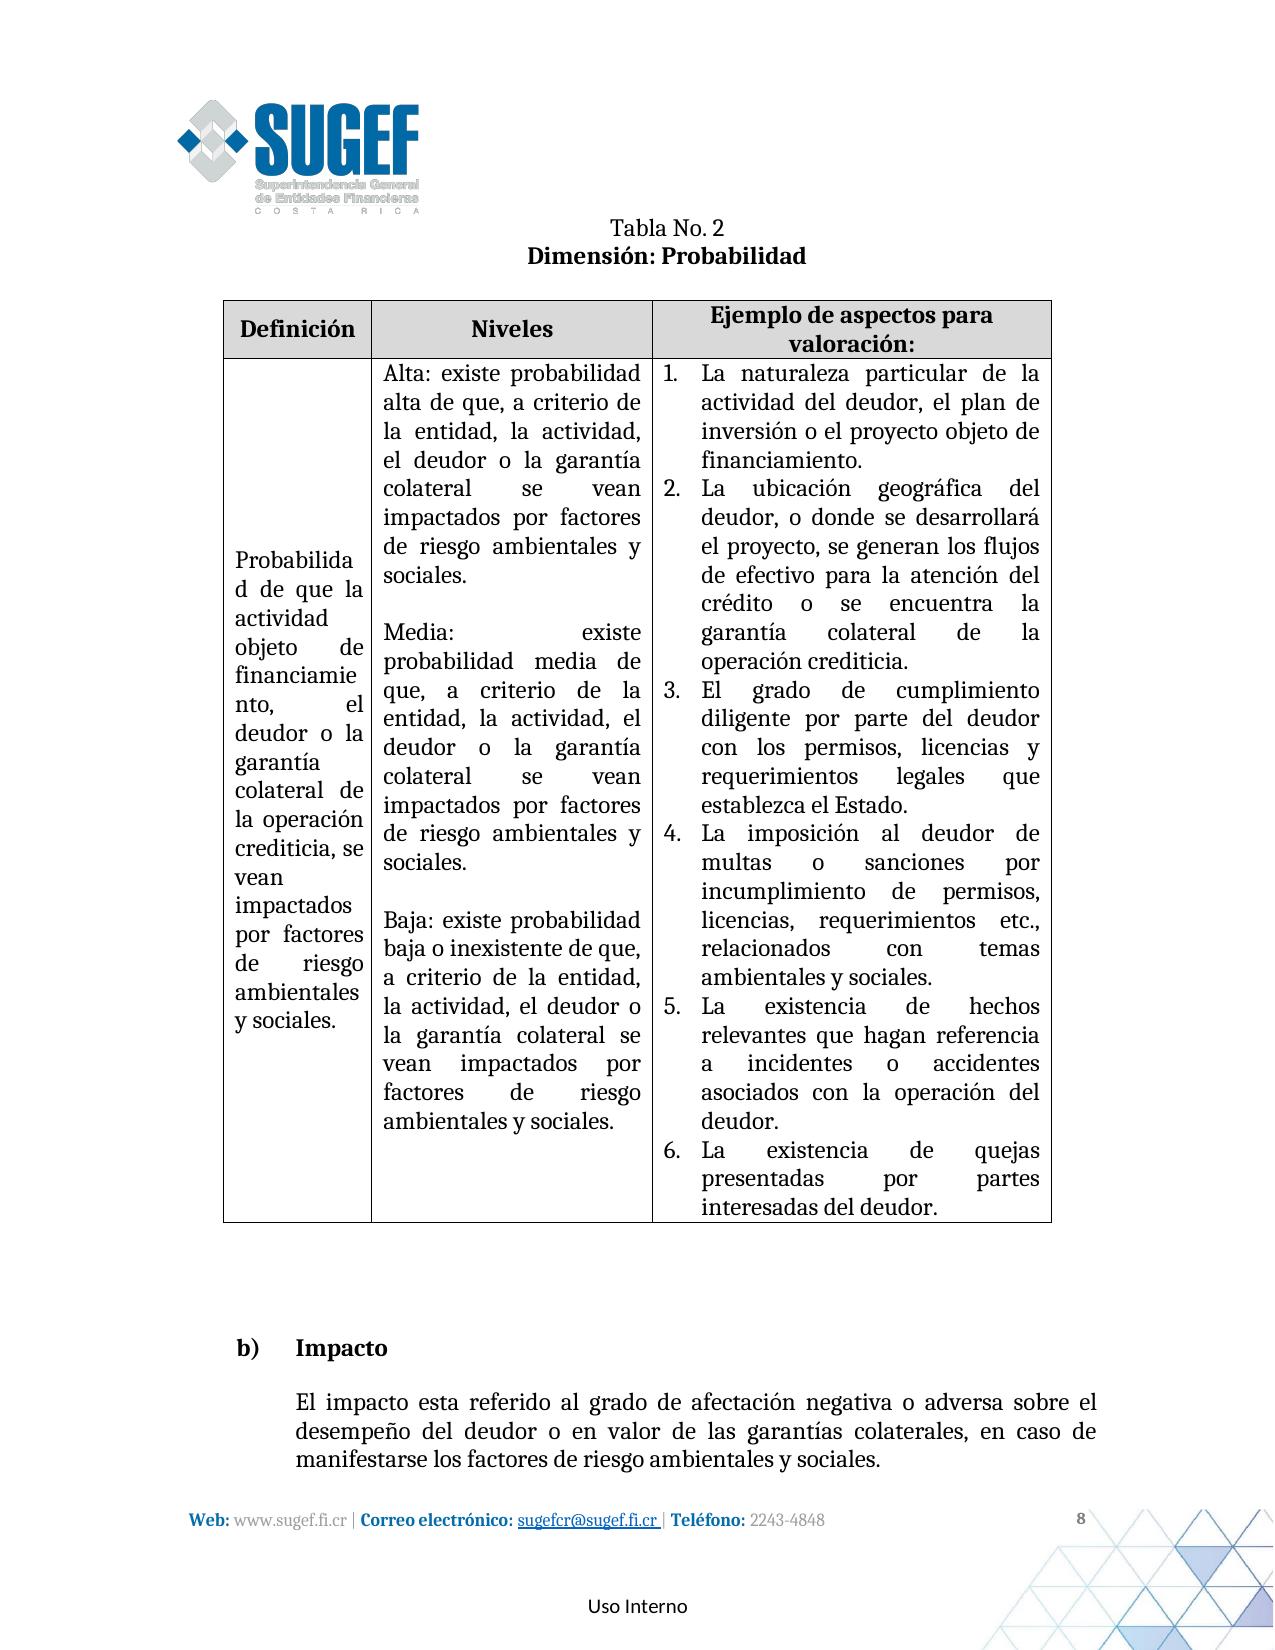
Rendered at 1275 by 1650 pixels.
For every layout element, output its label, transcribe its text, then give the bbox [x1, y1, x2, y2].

table_header Niveles [372, 301, 652, 358]
picture [947, 1509, 1274, 1650]
table_header Definición [224, 301, 371, 358]
table_cell La naturaleza particular de la actividad del deudor, el plan de inversión o el proyecto objeto de financiamiento. La ubicación geográfica del deudor, o donde se desarrollará el proyecto, se generan los flujos de efectivo para la atención del crédito o se encuentra la garantía colateral de la operación crediticia. El grado de cumplimiento diligente por parte del deudor con los permisos, licencias y requerimientos legales que establezca el Estado. La imposición al deudor de multas o sanciones por incumplimiento de permisos, licencias, requerimientos etc., relacionados con temas ambientales y sociales. La existencia de hechos relevantes que hagan referencia a incidentes o accidentes asociados con la operación del deudor. La existencia de quejas presentadas por partes interesadas del deudor. [653, 359, 1051, 1222]
picture [177, 100, 419, 214]
list Dimensión: Probabilidad [236, 242, 1098, 271]
list Tabla No. 2 [236, 213, 1098, 242]
table_cell Probabilidad de que la actividad objeto de financiamiento, el deudor o la garantía colateral de la operación crediticia, se vean impactados por factores de riesgo ambientales y sociales. [224, 359, 371, 1222]
list El impacto esta referido al grado de afectación negativa o adversa sobre el desempeño del deudor o en valor de las garantías colaterales, en caso de manifestarse los factores de riesgo ambientales y sociales. [295, 1388, 1098, 1474]
table_header Ejemplo de aspectos para valoración: [653, 301, 1051, 358]
table_cell Alta: existe probabilidad alta de que, a criterio de la entidad, la actividad, el deudor o la garantía colateral se vean impactados por factores de riesgo ambientales y sociales. Media: existe probabilidad media de que, a criterio de la entidad, la actividad, el deudor o la garantía colateral se vean impactados por factores de riesgo ambientales y sociales. Baja: existe probabilidad baja o inexistente de que, a criterio de la entidad, la actividad, el deudor o la garantía colateral se vean impactados por factores de riesgo ambientales y sociales. [372, 359, 652, 1222]
subtitle Impacto [236, 1334, 1098, 1363]
